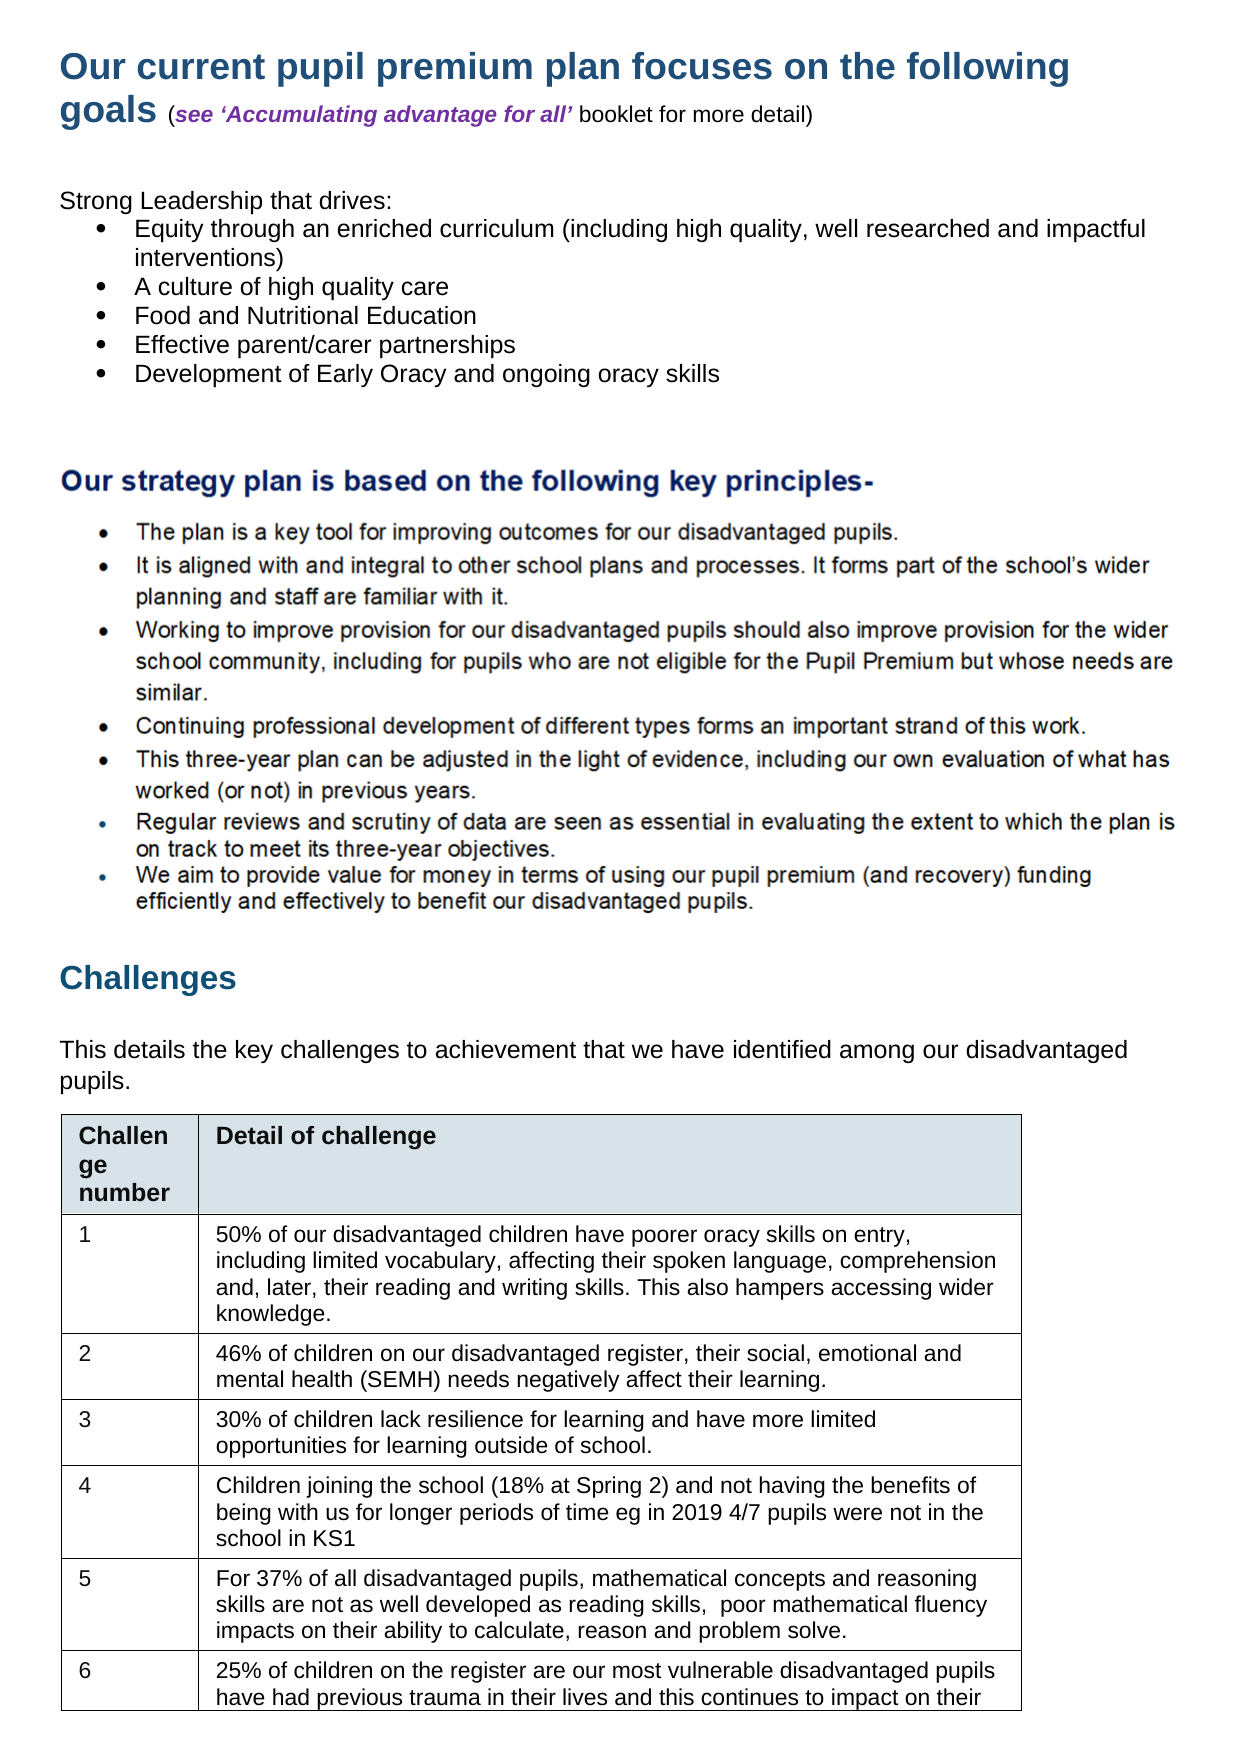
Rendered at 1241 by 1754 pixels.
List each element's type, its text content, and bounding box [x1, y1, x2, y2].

text Our current pupil premium plan focuses on the following goals (see ‘Accumulating advantage for all’ booklet for more detail) [59, 44, 1152, 131]
list Food and Nutritional Education [97, 301, 1152, 330]
table_cell 3 [62, 1400, 198, 1465]
text Challenges [59, 958, 1152, 996]
list A culture of high quality care [97, 272, 1152, 301]
list Equity through an enriched curriculum (including high quality, well researched and impactful interventions) [97, 214, 1152, 272]
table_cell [199, 1651, 1021, 1710]
table_cell 30% of children lack resilience for learning and have more limited opportunities for learning outside of school. [199, 1400, 1021, 1465]
table_cell 2 [62, 1334, 198, 1399]
list Effective parent/carer partnerships [97, 330, 1152, 359]
table_cell 1 [62, 1215, 198, 1332]
table_cell For 37% of all disadvantaged pupils, mathematical concepts and reasoning skills are not as well developed as reading skills, poor mathematical fluency impacts on their ability to calculate, reason and problem solve. [199, 1559, 1021, 1650]
table_header Detail of challenge [199, 1115, 1021, 1213]
table_cell 4 [62, 1466, 198, 1557]
list Development of Early Oracy and ongoing oracy skills [97, 359, 1152, 387]
table_cell 50% of our disadvantaged children have poorer oracy skills on entry, including limited vocabulary, affecting their spoken language, comprehension and, later, their reading and writing skills. This also hampers accessing wider knowledge. [199, 1215, 1021, 1332]
text This details the key challenges to achievement that we have identified among our disadvantaged pupils. [59, 1035, 1152, 1095]
table_cell 46% of children on our disadvantaged register, their social, emotional and mental health (SEMH) needs negatively affect their learning. [199, 1334, 1021, 1399]
text Strong Leadership that drives: [59, 186, 1152, 214]
picture [59, 449, 1176, 933]
table_cell 6 [62, 1651, 198, 1710]
table_cell Children joining the school (18% at Spring 2) and not having the benefits of being with us for longer periods of time eg in 2019 4/7 pupils were not in the school in KS1 [199, 1466, 1021, 1557]
table_cell 5 [62, 1559, 198, 1650]
table_header Challenge number [62, 1115, 198, 1213]
